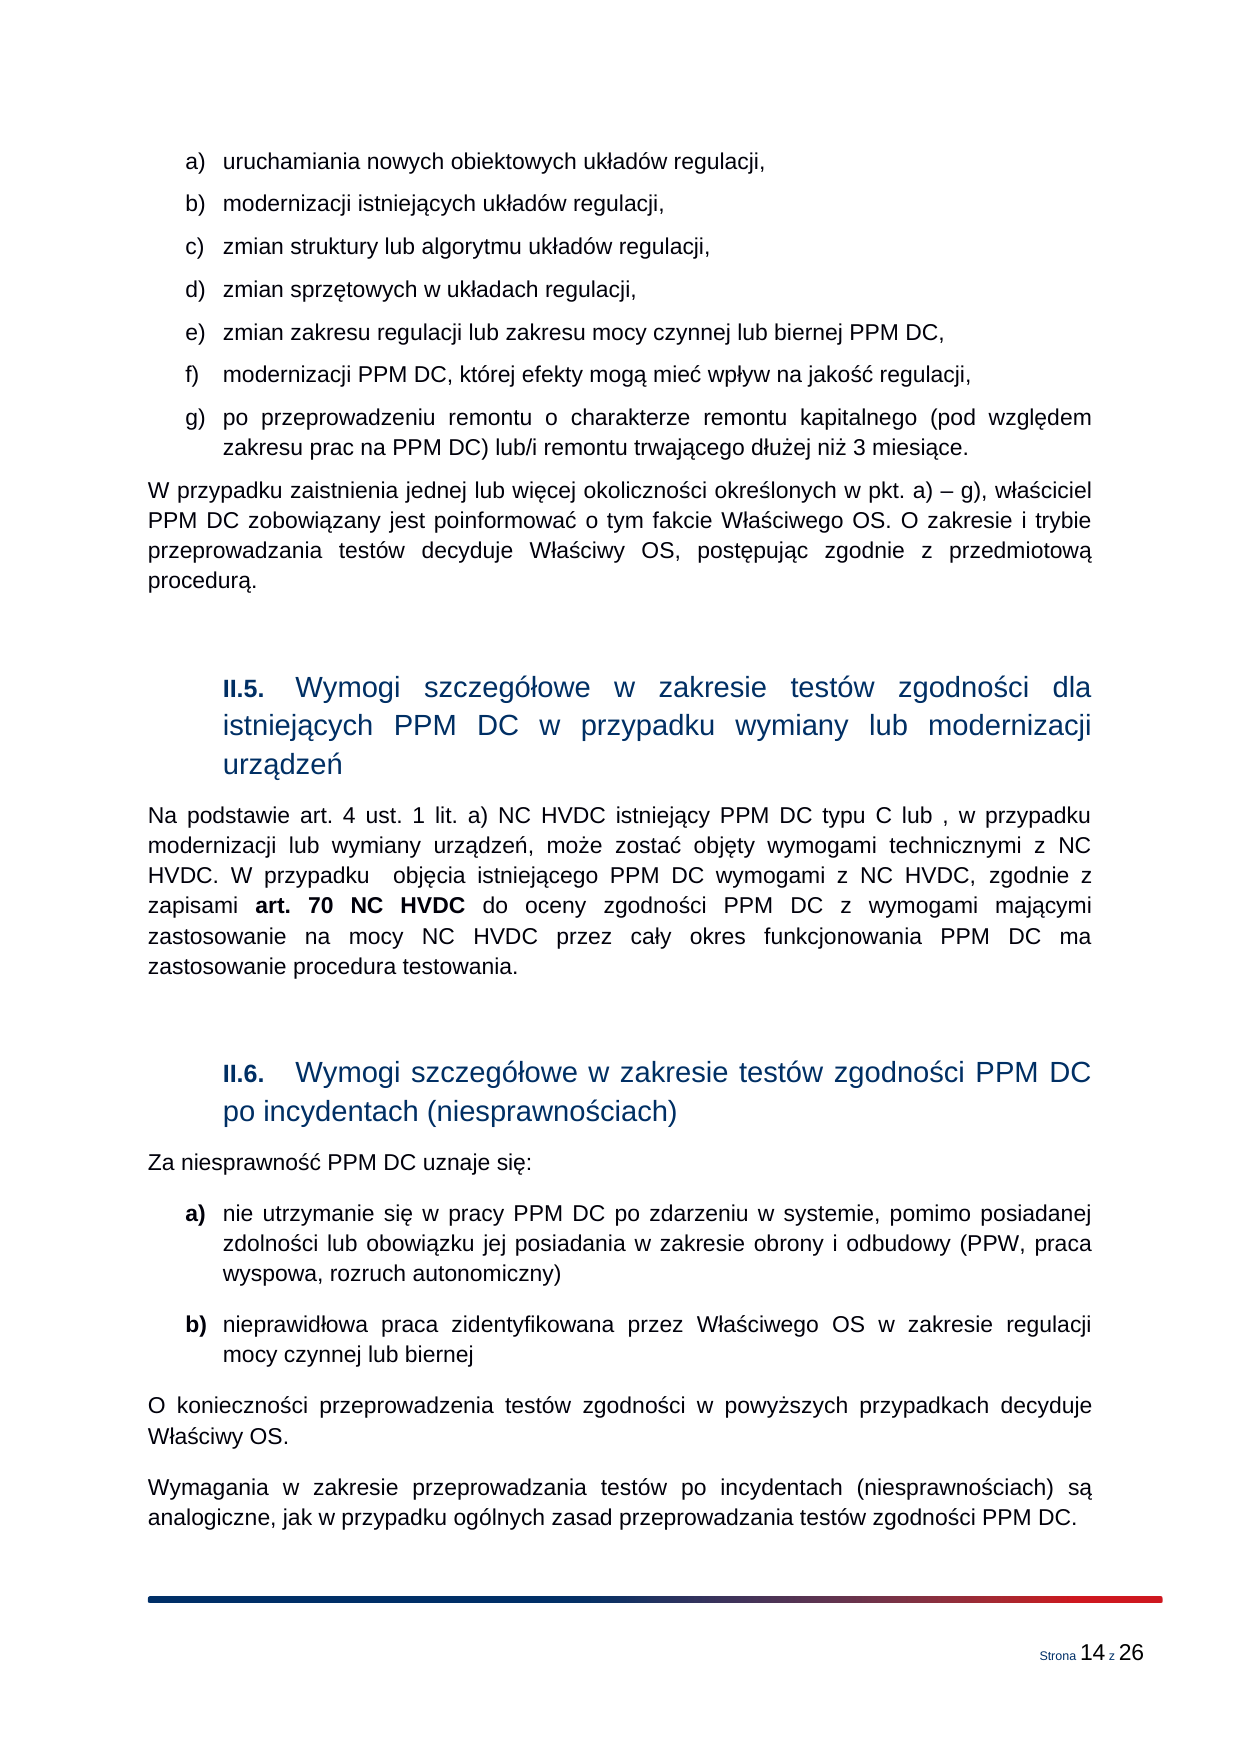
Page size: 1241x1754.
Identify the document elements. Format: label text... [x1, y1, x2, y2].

list nie utrzymanie się w pracy PPM DC po zdarzeniu w systemie, pomimo posiadanej zdolności lub obowiązku jej posiadania w zakresie obrony i odbudowy (PPW, praca wyspowa, rozruch autonomiczny) [185, 1200, 1092, 1287]
list zmian zakresu regulacji lub zakresu mocy czynnej lub biernej PPM DC, [185, 318, 1092, 345]
list modernizacji PPM DC, której efekty mogą mieć wpływ na jakość regulacji, [185, 361, 1092, 388]
text O konieczności przeprowadzenia testów zgodności w powyższych przypadkach decyduje Właściwy OS. [148, 1392, 1092, 1449]
list modernizacji istniejących układów regulacji, [185, 190, 1092, 217]
list po przeprowadzeniu remontu o charakterze remontu kapitalnego (pod względem zakresu prac na PPM DC) lub/i remontu trwającego dłużej niż 3 miesiące. [185, 404, 1092, 461]
list uruchamiania nowych obiektowych układów regulacji, [185, 148, 1092, 174]
picture [147, 1596, 1163, 1603]
subtitle Wymogi szczegółowe w zakresie testów zgodności dla istniejących PPM DC w przypadku wymiany lub modernizacji urządzeń [223, 669, 1092, 780]
list zmian struktury lub algorytmu układów regulacji, [185, 233, 1092, 259]
text Wymagania w zakresie przeprowadzania testów po incydentach (niesprawnościach) są analogiczne, jak w przypadku ogólnych zasad przeprowadzania testów zgodności PPM DC. [148, 1474, 1092, 1530]
text Za niesprawność PPM DC uznaje się: [148, 1149, 1092, 1175]
subtitle Wymogi szczegółowe w zakresie testów zgodności PPM DC po incydentach (niesprawnościach) [223, 1055, 1092, 1127]
text W przypadku zaistnienia jednej lub więcej okoliczności określonych w pkt. a) – g), właściciel PPM DC zobowiązany jest poinformować o tym fakcie Właściwego OS. O zakresie i trybie przeprowadzania testów decyduje Właściwy OS, postępując zgodnie z przedmiotową procedurą. [148, 477, 1092, 594]
text Na podstawie art. 4 ust. 1 lit. a) NC HVDC istniejący PPM DC typu C lub , w przypadku modernizacji lub wymiany urządzeń, może zostać objęty wymogami technicznymi z NC HVDC. W przypadku objęcia istniejącego PPM DC wymogami z NC HVDC, zgodnie z zapisami art. 70 NC HVDC do oceny zgodności PPM DC z wymogami mającymi zastosowanie na mocy NC HVDC przez cały okres funkcjonowania PPM DC ma zastosowanie procedura testowania. [148, 802, 1092, 979]
list nieprawidłowa praca zidentyfikowana przez Właściwego OS w zakresie regulacji mocy czynnej lub biernej [185, 1311, 1092, 1368]
list zmian sprzętowych w układach regulacji, [185, 276, 1092, 302]
